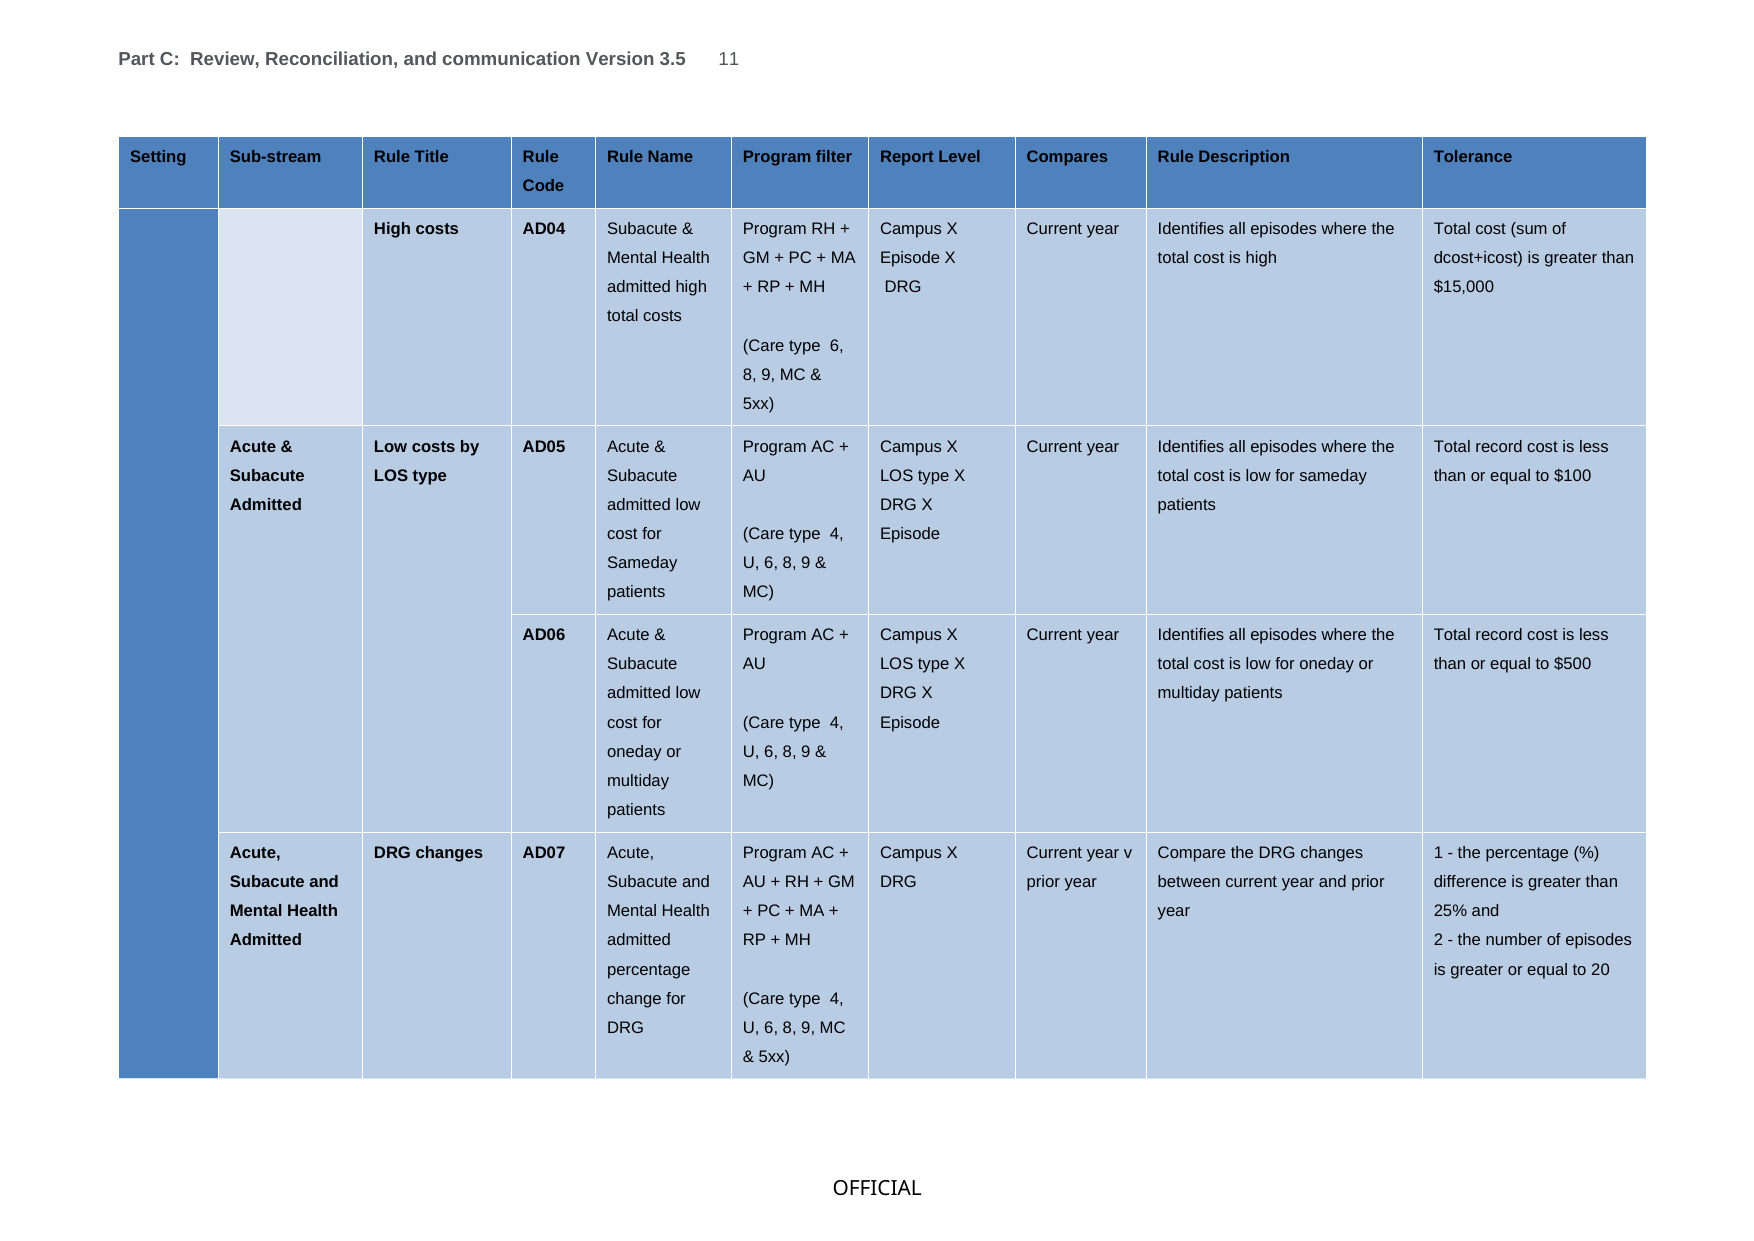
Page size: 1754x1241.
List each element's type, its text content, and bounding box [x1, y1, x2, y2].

table_header Rule Name [596, 137, 731, 208]
table_cell 1 - the percentage (%) difference is greater than 25% and 2 - the number of episodes is greater or equal to 20 [1423, 833, 1646, 1078]
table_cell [1147, 209, 1422, 425]
table_header Compares [1016, 137, 1146, 208]
table_header Rule Title [363, 137, 511, 208]
table_header Tolerance [1423, 137, 1646, 208]
table_cell Current year [1016, 426, 1146, 614]
table_cell Acute & Subacute admitted low cost for Sameday patients [596, 426, 731, 614]
table_cell Acute, Subacute and Mental Health admitted percentage change for DRG [596, 833, 731, 1078]
table_cell AD04 [512, 209, 595, 425]
table_cell Program AC + AU (Care type 4, U, 6, 8, 9 & MC) [732, 615, 868, 832]
table_cell DRG changes [363, 833, 511, 1078]
table_cell Program AC + AU (Care type 4, U, 6, 8, 9 & MC) [732, 426, 868, 614]
table_header Setting [119, 137, 218, 208]
table_cell Campus X Episode X DRG [869, 209, 1015, 425]
table_cell Identifies all episodes where the total cost is low for sameday patients [1147, 426, 1422, 614]
table_cell Campus X LOS type X DRG X Episode [869, 615, 1015, 832]
table_header Rule Code [512, 137, 595, 208]
table_cell Current year v prior year [1016, 833, 1146, 1078]
table_cell Program RH + GM + PC + MA + RP + MH (Care type 6, 8, 9, MC & 5xx) [732, 209, 868, 425]
table_cell Program AC + AU + RH + GM + PC + MA + RP + MH (Care type 4, U, 6, 8, 9, MC & 5xx) [732, 833, 868, 1078]
table_header Sub-stream [219, 137, 362, 208]
table_cell Acute & Subacute admitted low cost for oneday or multiday patients [596, 615, 731, 832]
table_cell Total record cost is less than or equal to $500 [1423, 615, 1646, 832]
table_cell Low costs by LOS type [363, 426, 511, 832]
table_cell AD07 [512, 833, 595, 1078]
table_header Rule Description [1147, 137, 1422, 208]
table_cell Acute & Subacute Admitted [219, 426, 362, 832]
table_cell Total record cost is less than or equal to $100 [1423, 426, 1646, 614]
table_cell Campus X LOS type X DRG X Episode [869, 426, 1015, 614]
table_cell Current year [1016, 615, 1146, 832]
table_header Program filter [732, 137, 868, 208]
table_cell Total cost (sum of dcost+icost) is greater than $15,000 [1423, 209, 1646, 425]
table_cell Campus X DRG [869, 833, 1015, 1078]
table_cell Subacute & Mental Health admitted high total costs [596, 209, 731, 425]
table_cell AD06 [512, 615, 595, 832]
table_cell Identifies all episodes where the total cost is low for oneday or multiday patients [1147, 615, 1422, 832]
table_cell High costs [363, 209, 511, 425]
table_cell Compare the DRG changes between current year and prior year [1147, 833, 1422, 1078]
table_cell Current year [1016, 209, 1146, 425]
table_cell AD05 [512, 426, 595, 614]
table_cell Acute, Subacute and Mental Health Admitted [219, 833, 362, 1078]
table_header Report Level [869, 137, 1015, 208]
